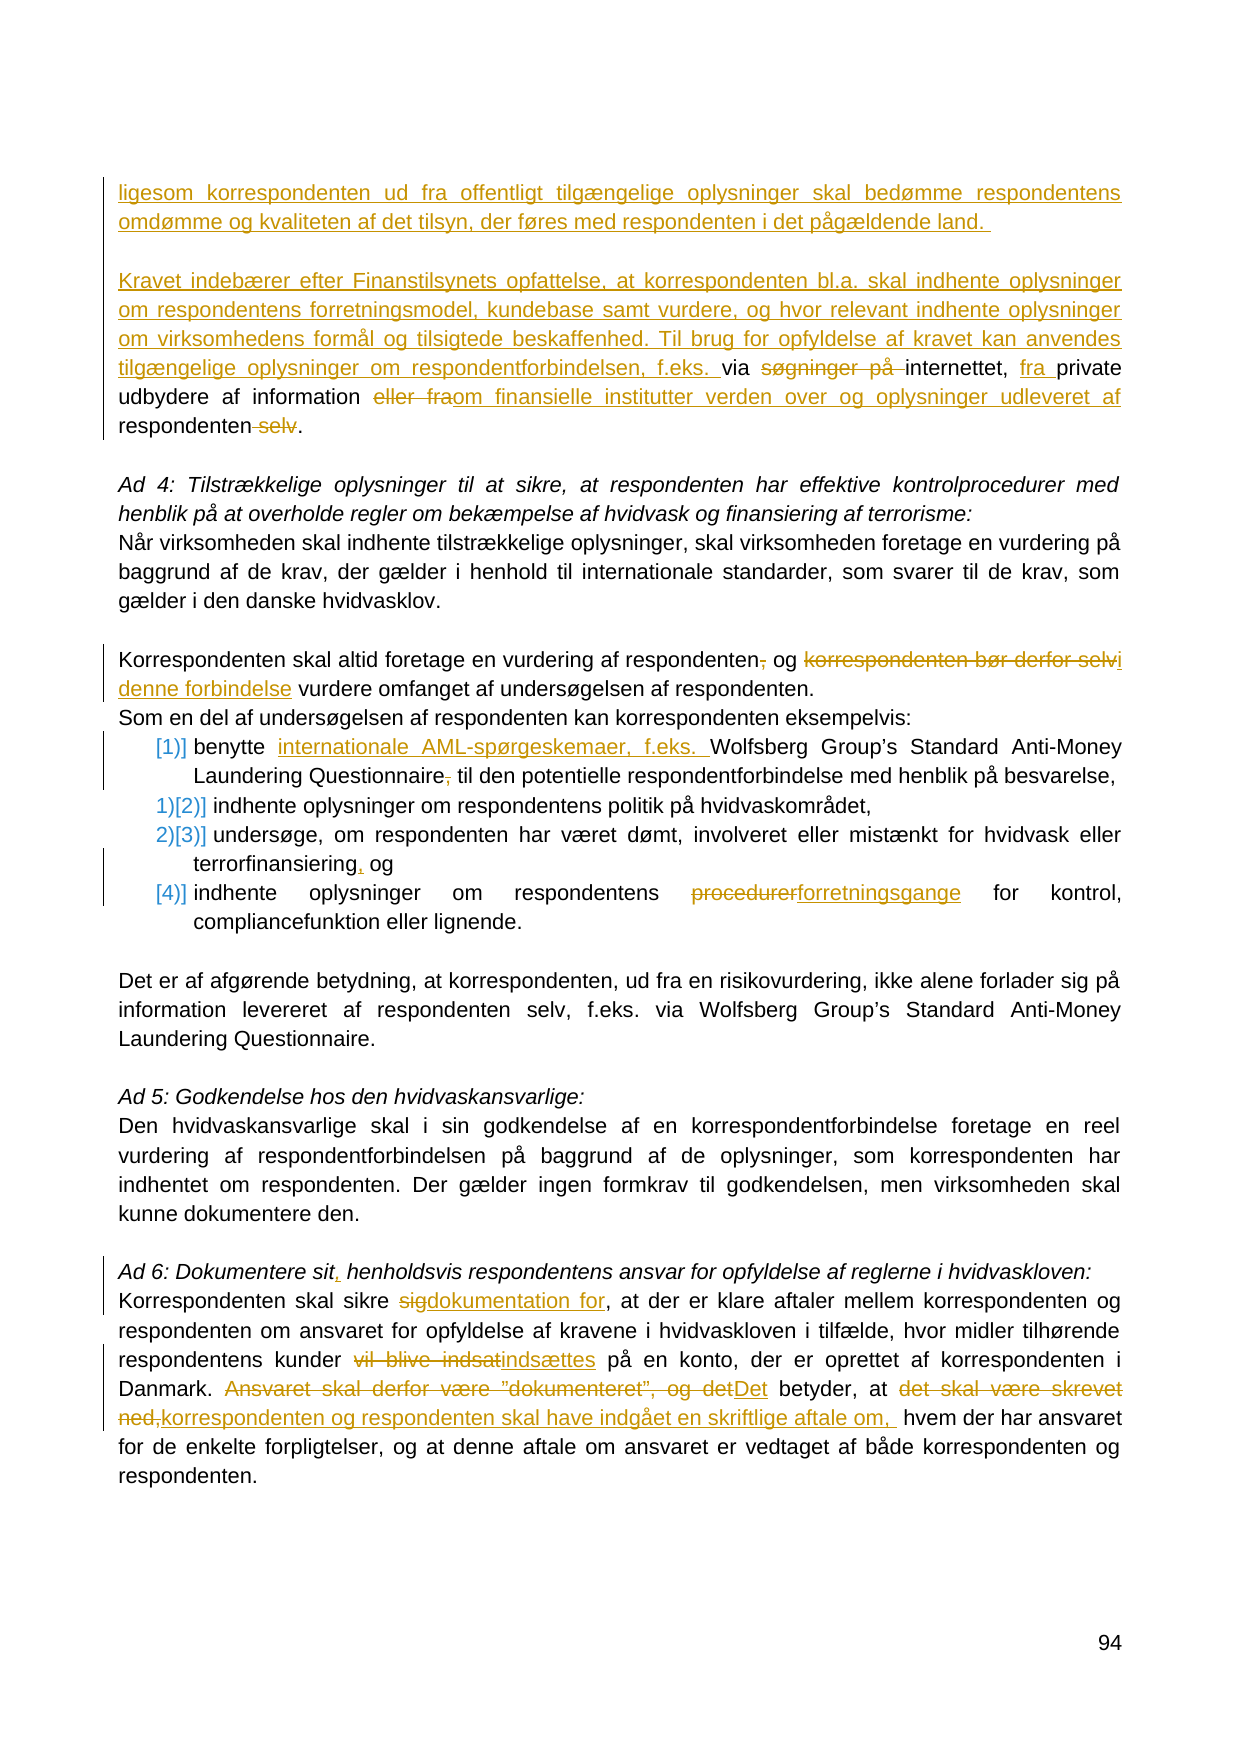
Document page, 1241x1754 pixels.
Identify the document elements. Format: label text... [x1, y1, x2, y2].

text Ad 4: Tilstrækkelige oplysninger til at sikre, at respondenten har effektive kontrolprocedurer med henblik på at overholde regler om bekæmpelse af hvidvask og finansiering af terrorisme: [118, 469, 1122, 527]
list benytte Wolfsberg Group’s Standard Anti-Money Laundering Questionnaire til den potentielle respondentforbindelse med henblik på besvarelse, [156, 731, 1122, 790]
text Når virksomheden skal indhente tilstrækkelige oplysninger, skal virksomheden foretage en vurdering på baggrund af de krav, der gælder i henhold til internationale standarder, som svarer til de krav, som gælder i den danske hvidvasklov. [118, 527, 1122, 615]
text via internettet, private udbydere af information respondenten. [118, 265, 1122, 289]
text via internettet, private udbydere af information respondenten. [118, 320, 1122, 348]
list indhente oplysninger om respondentens politik på hvidvaskområdet, [156, 790, 1122, 819]
text indhente oplysninger [118, 203, 1122, 236]
text Som en del af undersøgelsen af respondenten kan korrespondenten eksempelvis: [118, 702, 1122, 731]
text via internettet, private udbydere af information respondenten. [118, 349, 1122, 440]
text Ad 6: Dokumentere sit henholdsvis respondentens ansvar for opfyldelse af reglerne i hvidvaskloven: [118, 1256, 1122, 1286]
list indhente oplysninger om respondentens for kontrol, compliancefunktion eller lignende. [156, 877, 1122, 936]
text via internettet, private udbydere af information respondenten. [118, 291, 1122, 319]
text Den hvidvaskansvarlige skal i sin godkendelse af en korrespondentforbindelse foretage en reel vurdering af respondentforbindelsen på baggrund af de oplysninger, som korrespondenten har indhentet om respondenten. Der gælder ingen formkrav til godkendelsen, men virksomheden skal kunne dokumentere den. [118, 1111, 1122, 1227]
text Korrespondenten skal altid foretage en vurdering af respondenten og vurdere omfanget af undersøgelsen af respondenten. [118, 644, 1122, 702]
list undersøge, om respondenten har været dømt, involveret eller mistænkt for hvidvask eller terrorfinansiering og [156, 819, 1122, 877]
text Ad 5: Godkendelse hos den hvidvaskansvarlige: [118, 1081, 1122, 1111]
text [118, 177, 1122, 202]
text Det er af afgørende betydning, at korrespondenten, ud fra en risikovurdering, ikke alene forlader sig på information levereret af respondenten selv, f.eks. via Wolfsberg Group’s Standard Anti-Money Laundering Questionnaire. [118, 965, 1122, 1052]
text Korrespondenten skal sikre , at der er klare aftaler mellem korrespondenten og respondenten om ansvaret for opfyldelse af kravene i hvidvaskloven i tilfælde, hvor midler tilhørende respondentens kunder på en konto, der er oprettet af korrespondenten i Danmark. betyder, at hvem der har ansvaret for de enkelte forpligtelser, og at denne aftale om ansvaret er vedtaget af både korrespondenten og respondenten. [118, 1286, 1122, 1490]
